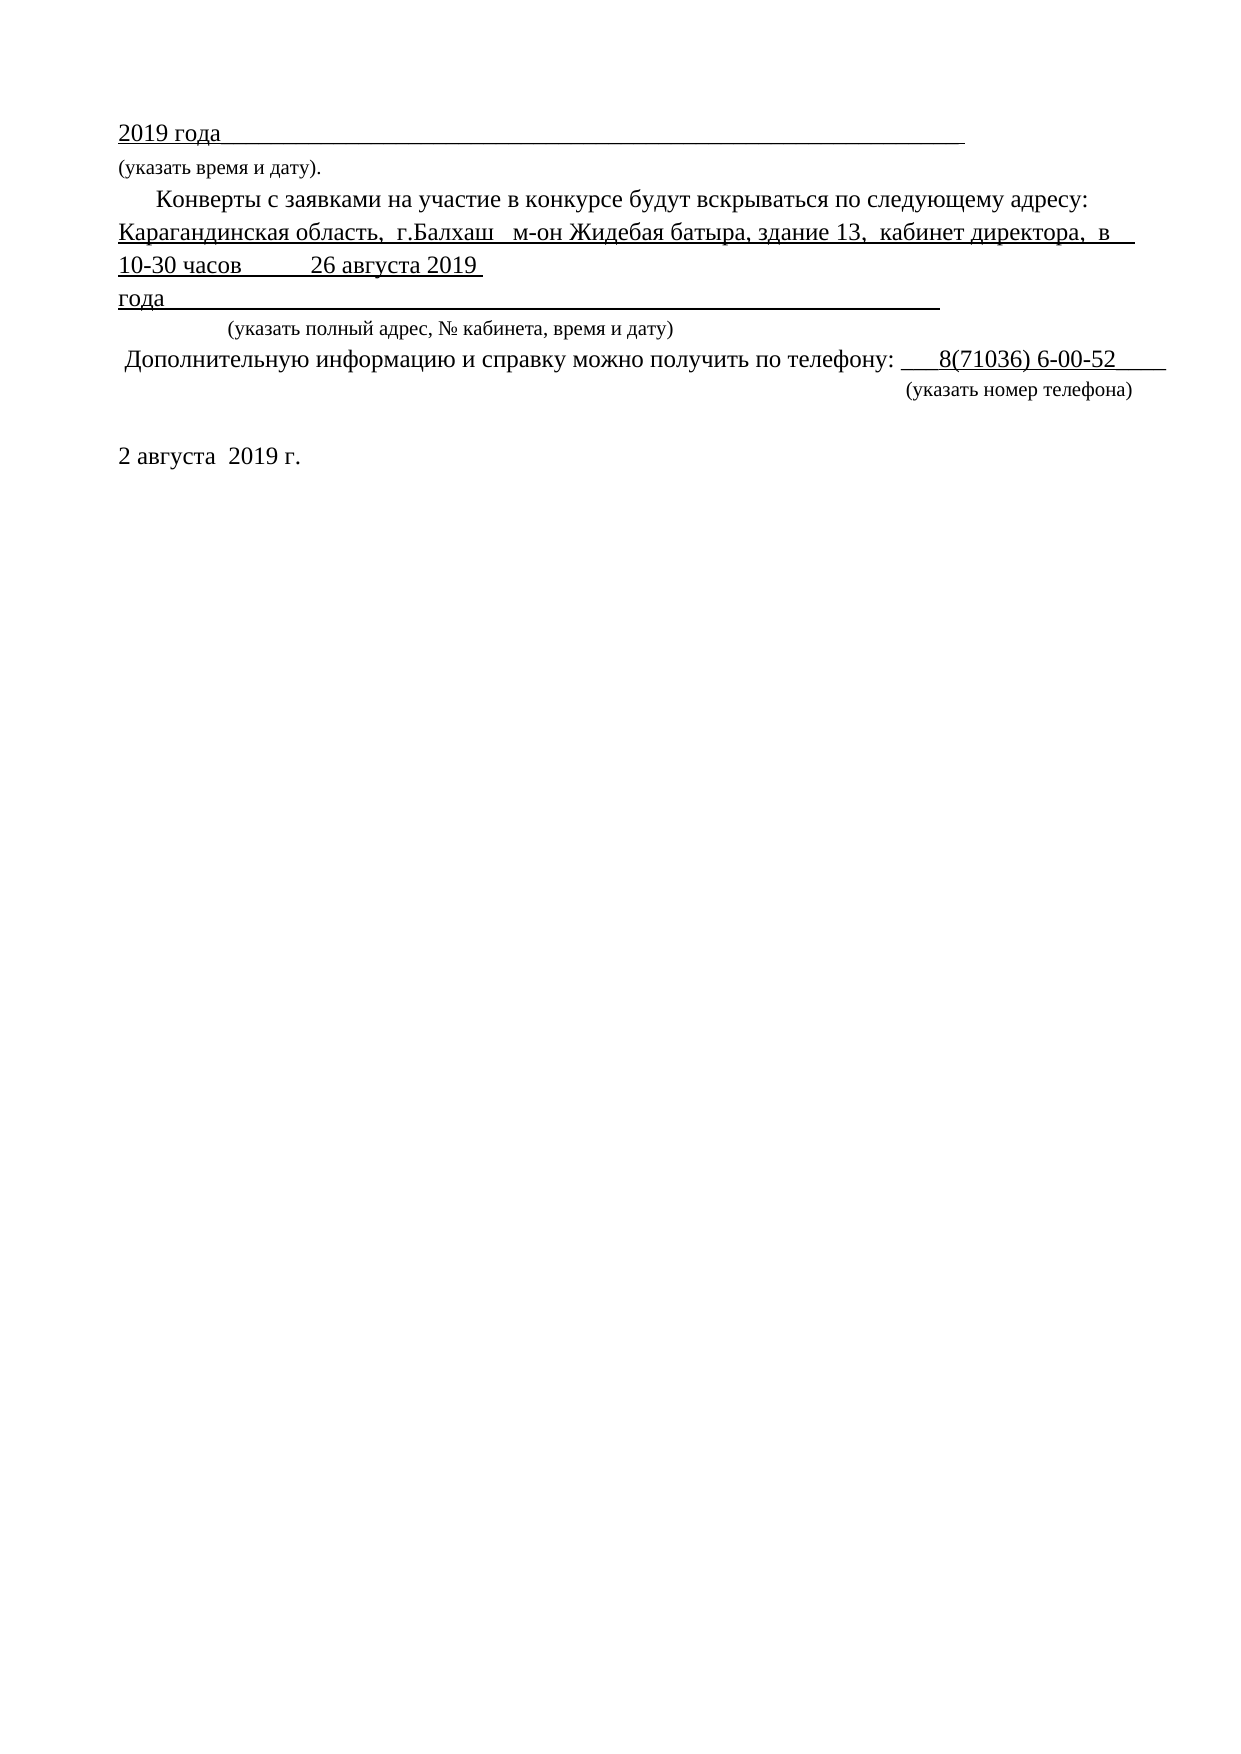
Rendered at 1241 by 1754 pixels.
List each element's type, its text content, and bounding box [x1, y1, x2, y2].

text 2 августа 2019 г. [118, 441, 1167, 470]
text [118, 118, 1167, 373]
text (указать номер телефона) [118, 377, 1167, 401]
